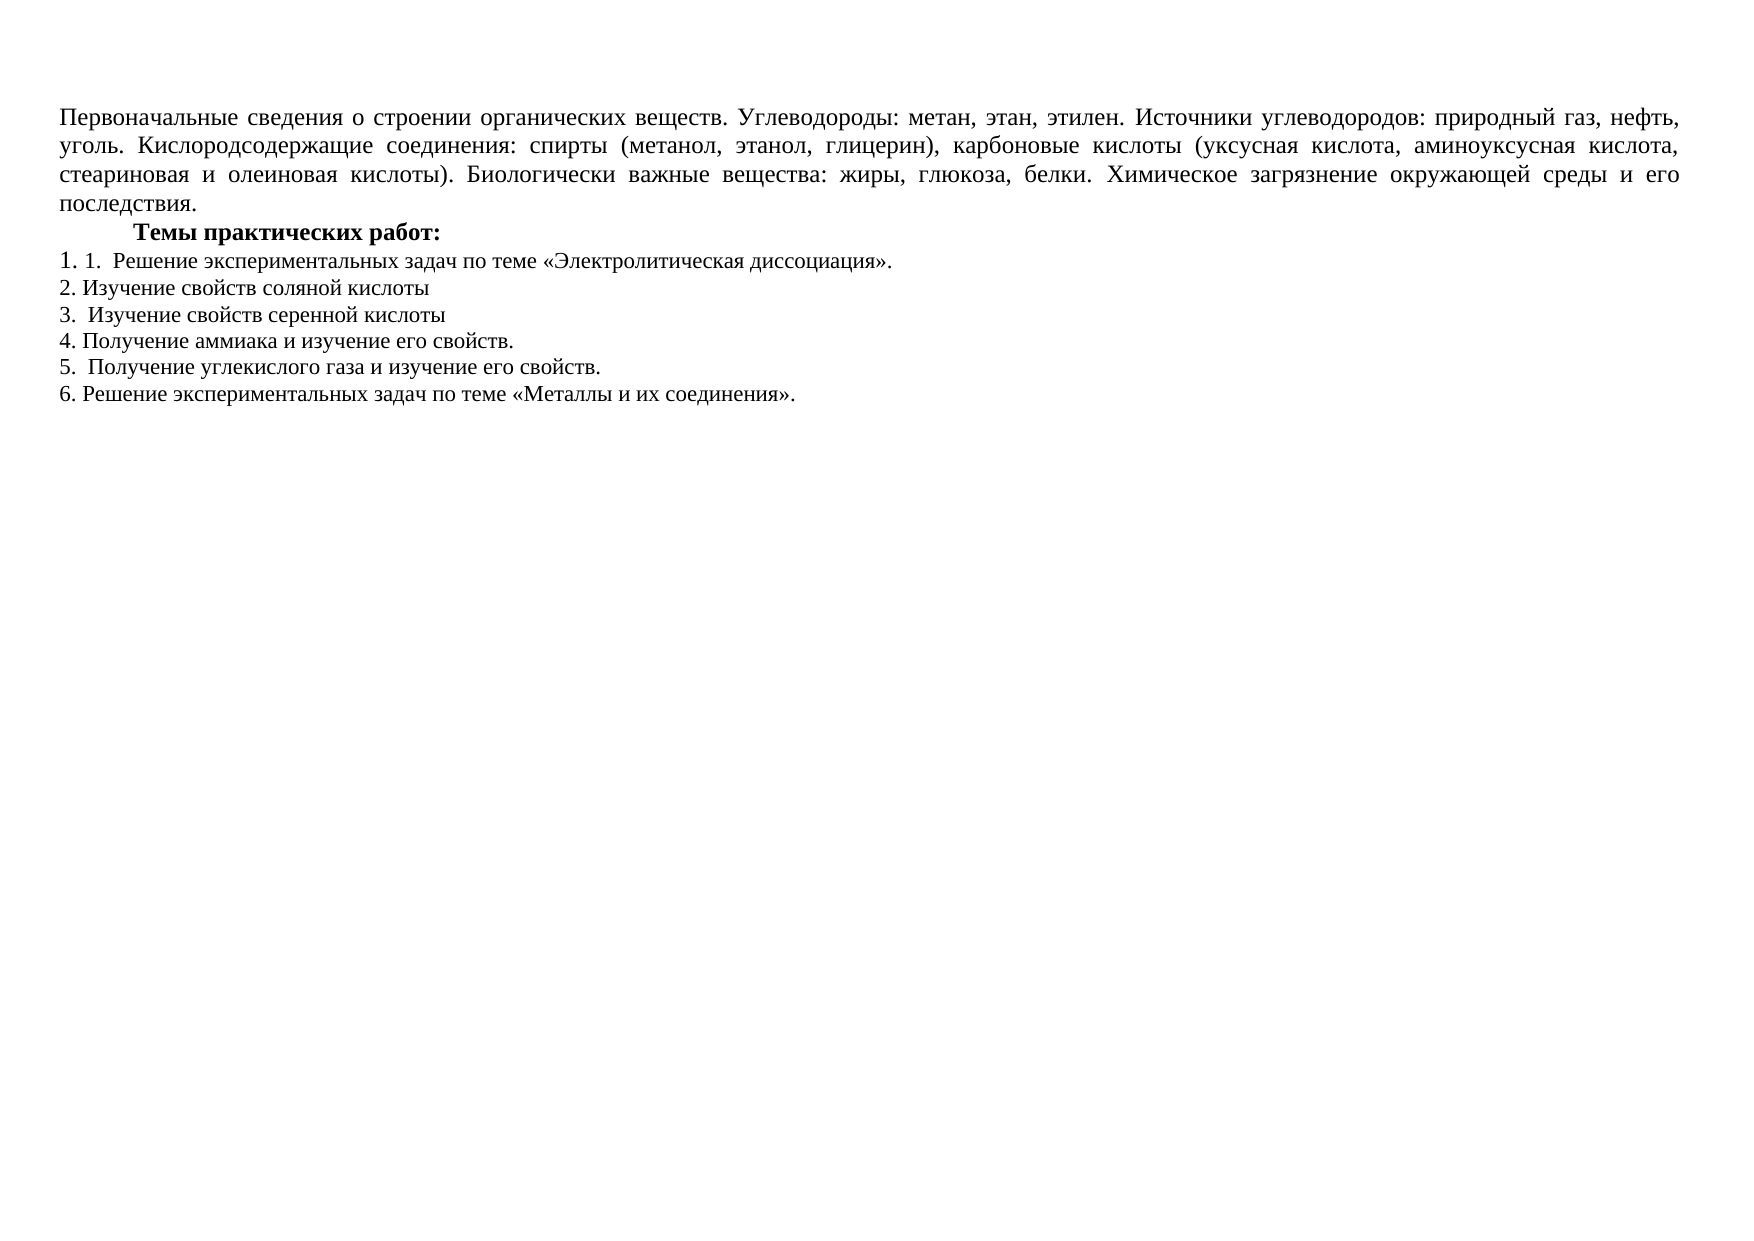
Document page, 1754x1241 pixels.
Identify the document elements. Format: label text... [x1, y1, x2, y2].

text 4. Получение аммиака и изучение его свойств. [59, 327, 1680, 353]
text 6. Решение экспериментальных задач по теме «Металлы и их соединения». [59, 380, 1680, 406]
text 2. Изучение свойств соляной кислоты [59, 274, 1680, 301]
text Темы практических работ: [59, 217, 1680, 246]
text 1. 1. Решение экспериментальных задач по теме «Электролитическая диссоциация». [59, 246, 1680, 274]
text 3. Изучение свойств серенной кислоты [59, 301, 1680, 327]
text Первоначальные сведения о строении органических веществ. Углеводороды: метан, этан, этилен. Источники углеводородов: природный газ, нефть, уголь. Кислородсодержащие соединения: спирты (метанол, этанол, глицерин), карбоновые кислоты (уксусная кислота, аминоуксусная кислота, стеариновая и олеиновая кислоты). Биологически важные вещества: жиры, глюкоза, белки. Химическое загрязнение окружающей среды и его последствия. [59, 102, 1680, 217]
text 5. Получение углекислого газа и изучение его свойств. [59, 353, 1680, 380]
